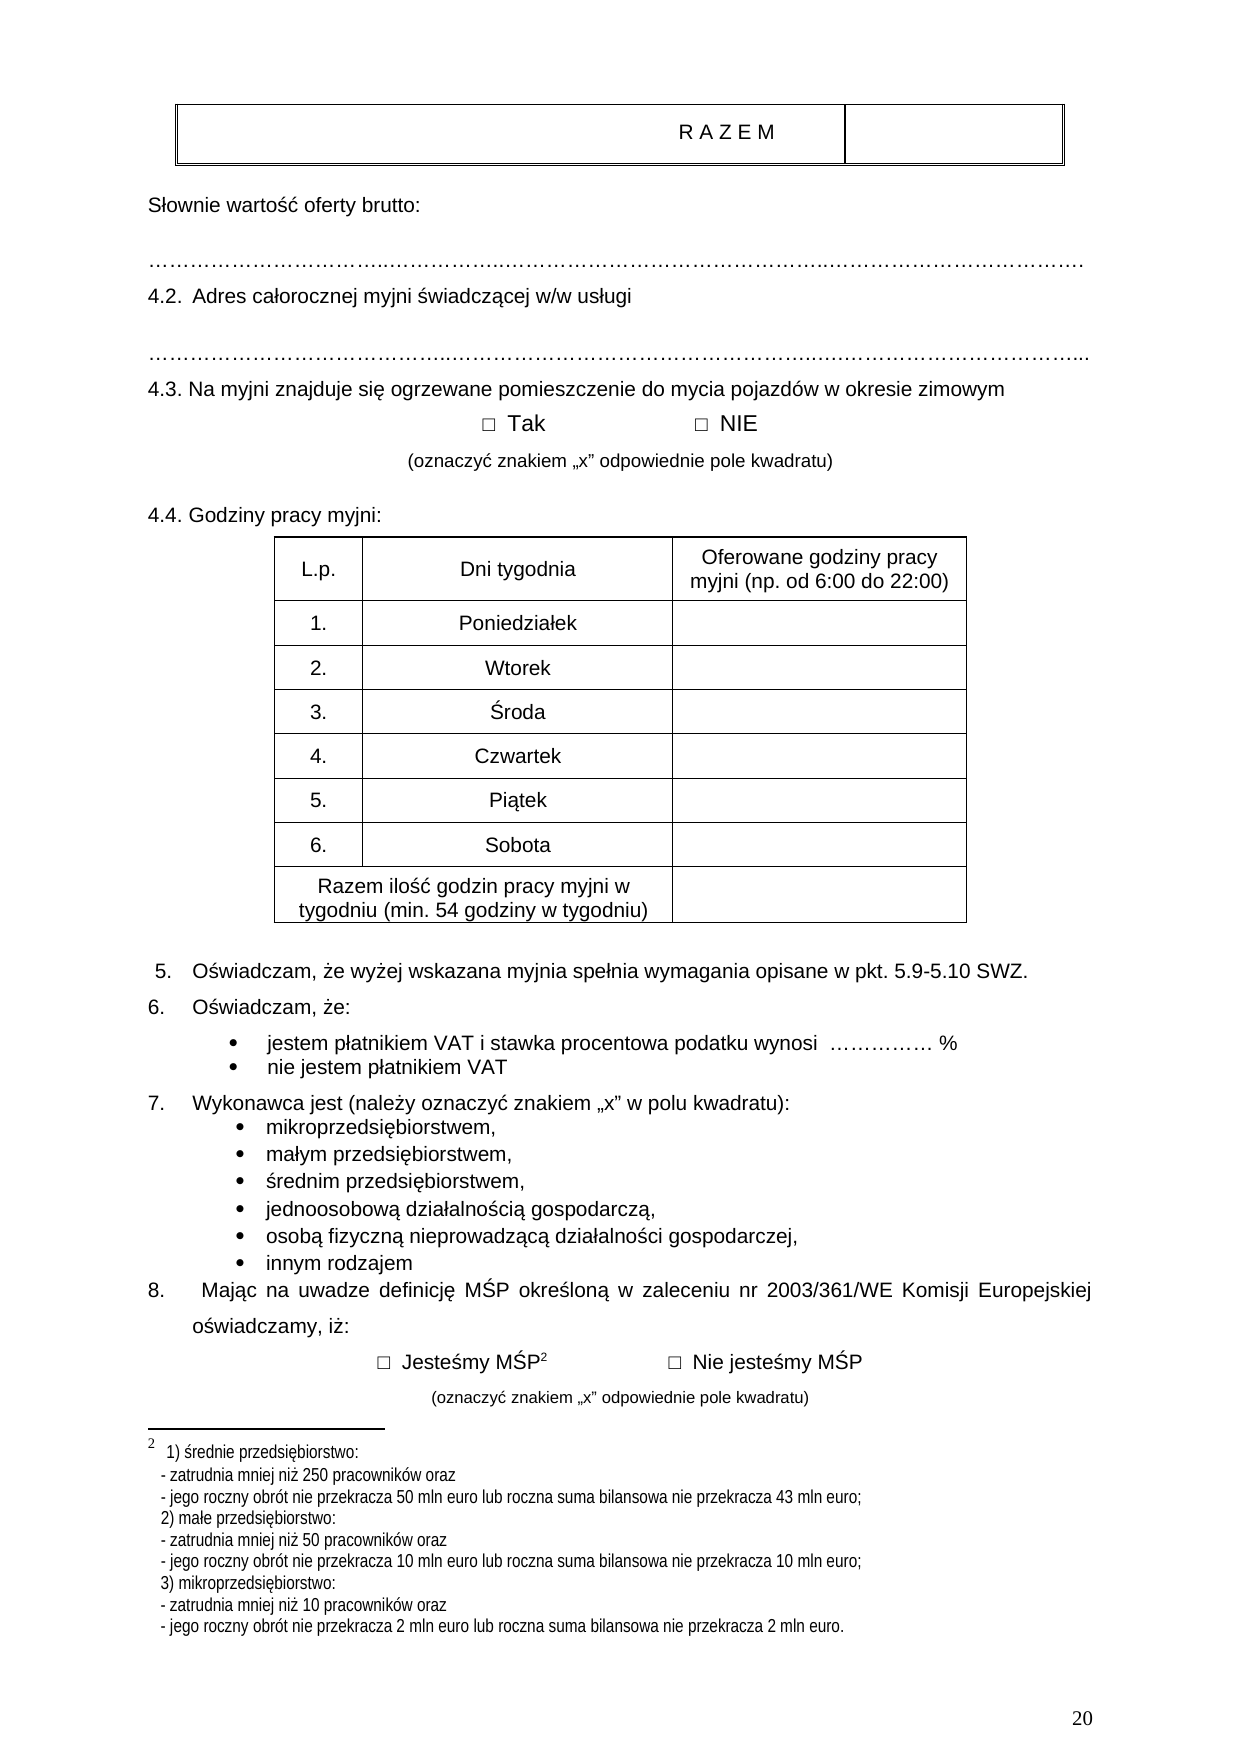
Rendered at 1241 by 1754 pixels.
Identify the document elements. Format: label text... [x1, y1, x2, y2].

text 4.4. Godziny pracy myjni: [148, 503, 1093, 527]
table_header Dni tygodnia [363, 538, 672, 600]
text □ Tak □ NIE [148, 410, 1093, 437]
text (oznaczyć znakiem „x” odpowiednie pole kwadratu) [148, 1388, 1093, 1407]
table_header Oferowane godziny pracy myjni (np. od 6:00 do 22:00) [673, 538, 966, 600]
table_cell 2. [275, 646, 362, 689]
table_cell [673, 690, 966, 733]
list jednoosobową działalnością gospodarczą, [236, 1196, 1093, 1220]
table_cell [673, 779, 966, 822]
table_cell 4. [275, 734, 362, 777]
list średnim przedsiębiorstwem, [236, 1169, 1093, 1193]
list mikroprzedsiębiorstwem, [236, 1115, 1093, 1139]
table_cell Środa [363, 690, 672, 733]
list Wykonawca jest (należy oznaczyć znakiem „x” w polu kwadratu): [148, 1091, 1093, 1115]
list jestem płatnikiem VAT i stawka procentowa podatku wynosi …………… % [229, 1031, 1103, 1055]
text Słownie wartość oferty brutto: [148, 193, 1059, 217]
table_cell Wtorek [363, 646, 672, 689]
table_cell [673, 646, 966, 689]
table_cell Razem ilość godzin pracy myjni w tygodniu (min. 54 godziny w tygodniu) [275, 867, 672, 922]
table_cell [846, 105, 1062, 162]
text ……………………………………..……………………………………………..….……………………………... [148, 341, 1093, 365]
table_cell 6. [275, 823, 362, 866]
table_header L.p. [275, 538, 362, 600]
table_cell [673, 734, 966, 777]
table_cell Piątek [363, 779, 672, 822]
table_cell Poniedziałek [363, 601, 672, 645]
table_cell 3. [275, 690, 362, 733]
list Oświadczam, że wyżej wskazana myjnia spełnia wymagania opisane w pkt. 5.9-5.10 SWZ. [154, 959, 1093, 983]
table_cell 1. [275, 601, 362, 645]
table_cell [673, 823, 966, 866]
table_cell [673, 601, 966, 645]
table_cell [673, 867, 966, 922]
text □ Jesteśmy MŚP □ Nie jesteśmy MŚP [148, 1350, 1093, 1374]
list Adres całorocznej myjni świadczącej w/w usługi [148, 284, 1093, 308]
table_cell Czwartek [363, 734, 672, 777]
list innym rodzajem [236, 1251, 1093, 1275]
text ……………………………..……………..………………………………………..………………………………. [148, 248, 1093, 272]
list Mając na uwadze definicję MŚP określoną w zaleceniu nr 2003/361/WE Komisji Europejskiej oświadczamy, iż: [148, 1278, 1093, 1338]
list Oświadczam, że: [148, 995, 1093, 1019]
table_cell 5. [275, 779, 362, 822]
table_cell Sobota [363, 823, 672, 866]
list małym przedsiębiorstwem, [236, 1142, 1093, 1166]
list osobą fizyczną nieprowadzącą działalności gospodarczej, [236, 1223, 1093, 1248]
list nie jestem płatnikiem VAT [229, 1055, 1093, 1079]
text 4.3. Na myjni znajduje się ogrzewane pomieszczenie do mycia pojazdów w okresie zimowym [148, 377, 1093, 401]
table_cell R A Z E M [178, 105, 844, 162]
text (oznaczyć znakiem „x” odpowiednie pole kwadratu) [148, 450, 1093, 471]
